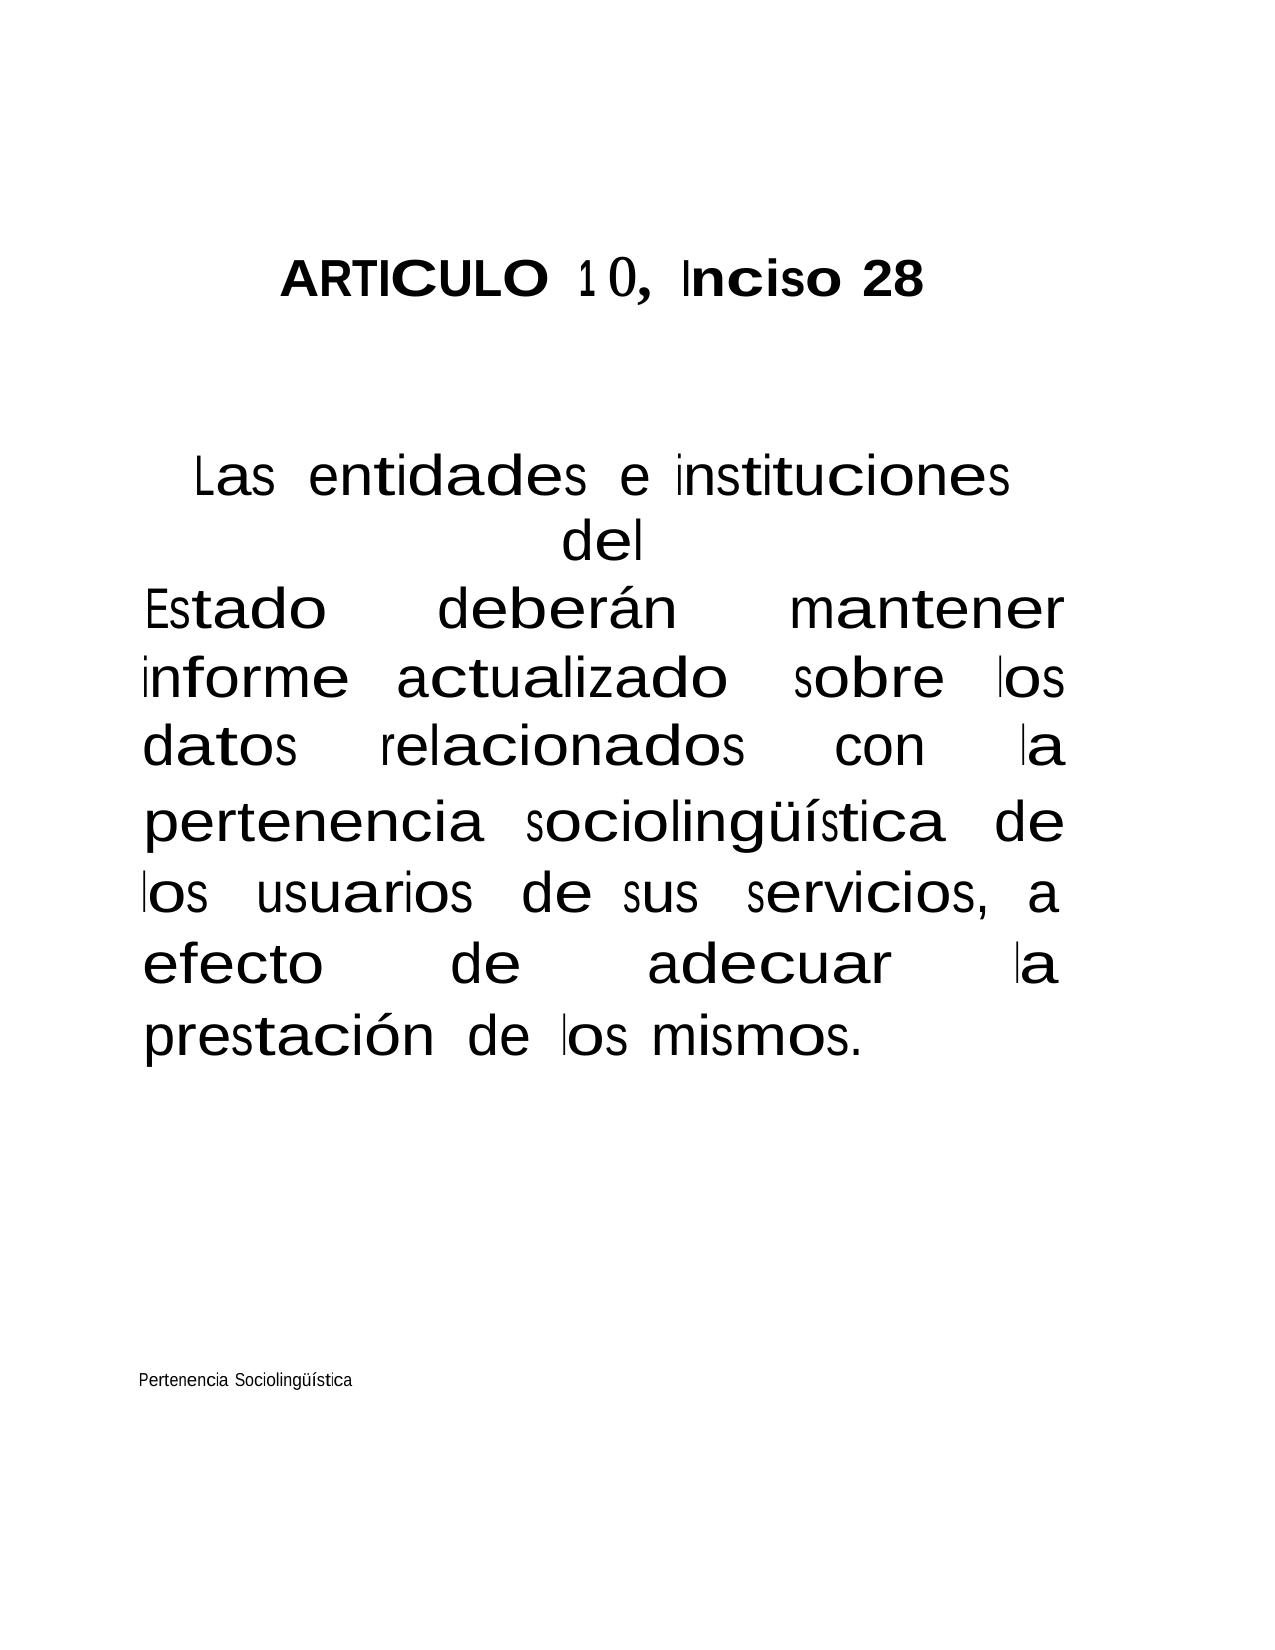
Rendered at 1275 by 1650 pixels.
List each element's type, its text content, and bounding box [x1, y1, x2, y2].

table_header Estado informe datos [138, 573, 366, 782]
table_header deberán actualizado relacionados [366, 573, 767, 782]
text Pertenencia Sociolingüística [139, 1368, 1096, 1390]
table_cell efecto de [138, 931, 603, 995]
text Las entidades e instituciones del [138, 441, 1066, 570]
table_cell pertenencia sociolingüística de [138, 782, 1069, 860]
table_cell la [999, 931, 1069, 995]
table_header mantener sobre los con la [767, 573, 1069, 782]
table_cell adecuar [603, 931, 999, 995]
table_cell a [999, 860, 1069, 931]
table_cell los usuarios de [138, 860, 603, 931]
table_cell sus servicios, [603, 860, 999, 931]
text ARTICULO 1 O, Inciso 28 [277, 242, 927, 308]
table_cell prestación de los mismos. [138, 995, 1069, 1076]
